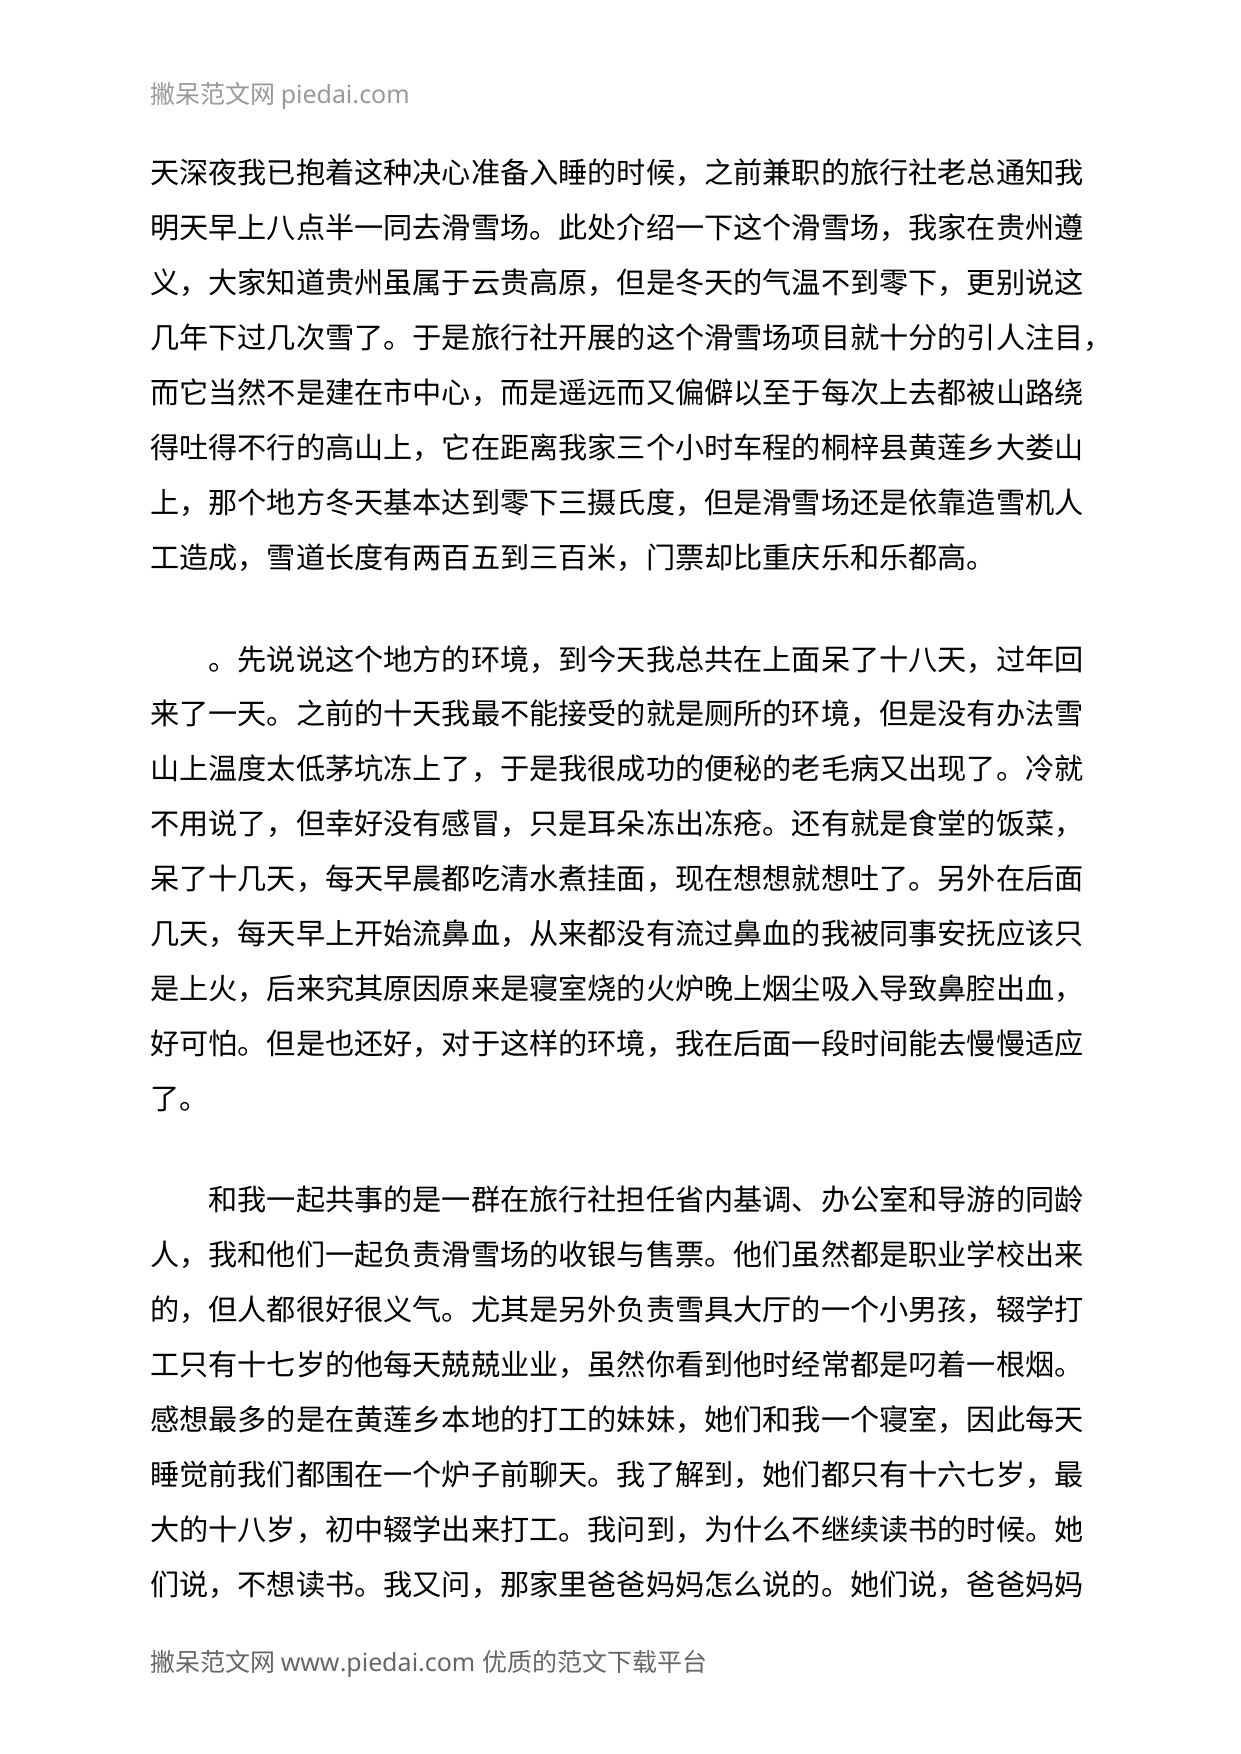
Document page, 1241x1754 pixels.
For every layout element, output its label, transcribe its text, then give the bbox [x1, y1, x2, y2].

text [150, 1177, 1090, 1603]
text 。先说说这个地方的环境，到今天我总共在上面呆了十八天，过年回来了一天。之前的十天我最不能接受的就是厕所的环境，但是没有办法雪山上温度太低茅坑冻上了，于是我很成功的便秘的老毛病又出现了。冷就不用说了，但幸好没有感冒，只是耳朵冻出冻疮。还有就是食堂的饭菜，呆了十几天，每天早晨都吃清水煮挂面，现在想想就想吐了。另外在后面几天，每天早上开始流鼻血，从来都没有流过鼻血的我被同事安抚应该只是上火，后来究其原因原来是寝室烧的火炉晚上烟尘吸入导致鼻腔出血，好可怕。但是也还好，对于这样的环境，我在后面一段时间能去慢慢适应了。 [150, 636, 1090, 1117]
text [150, 150, 1090, 577]
